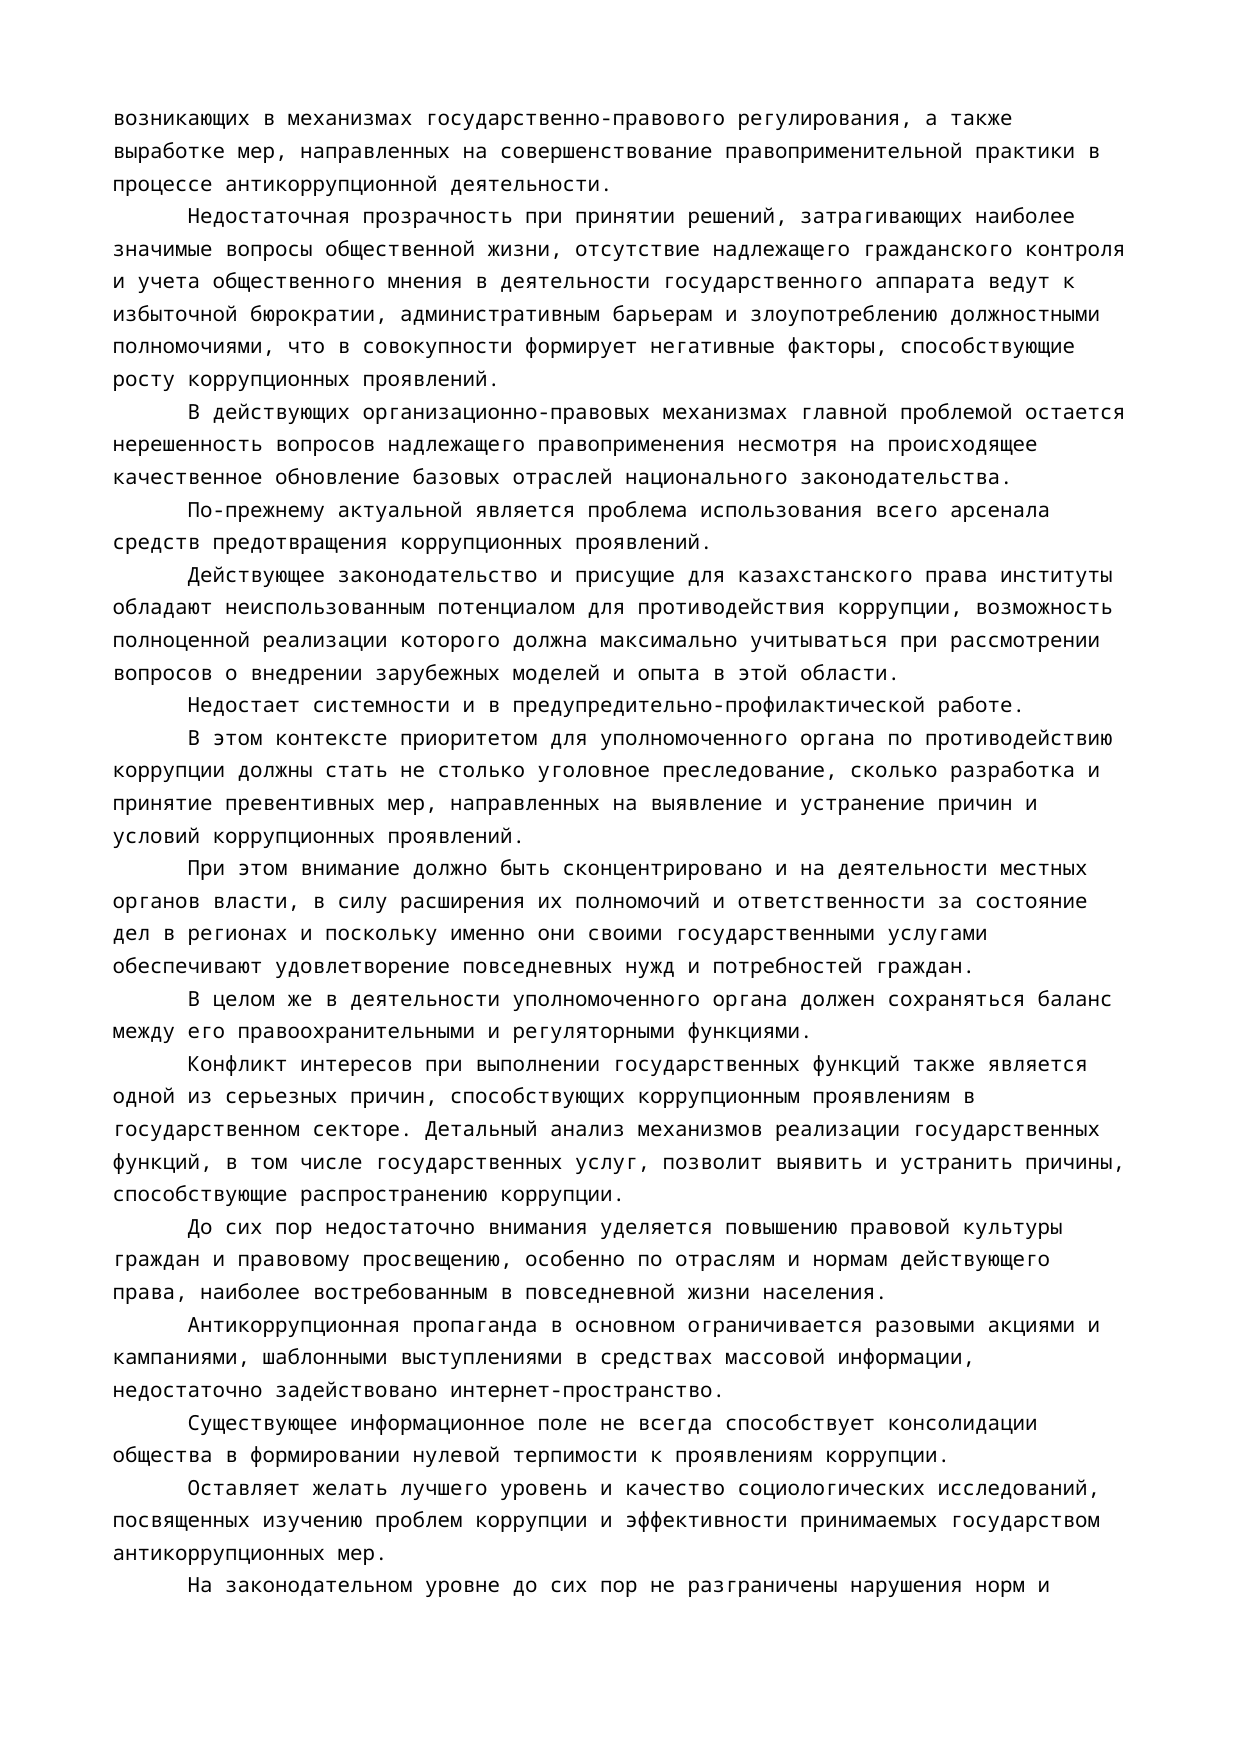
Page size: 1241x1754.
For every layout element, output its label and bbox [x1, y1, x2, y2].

text [112, 103, 1128, 1599]
